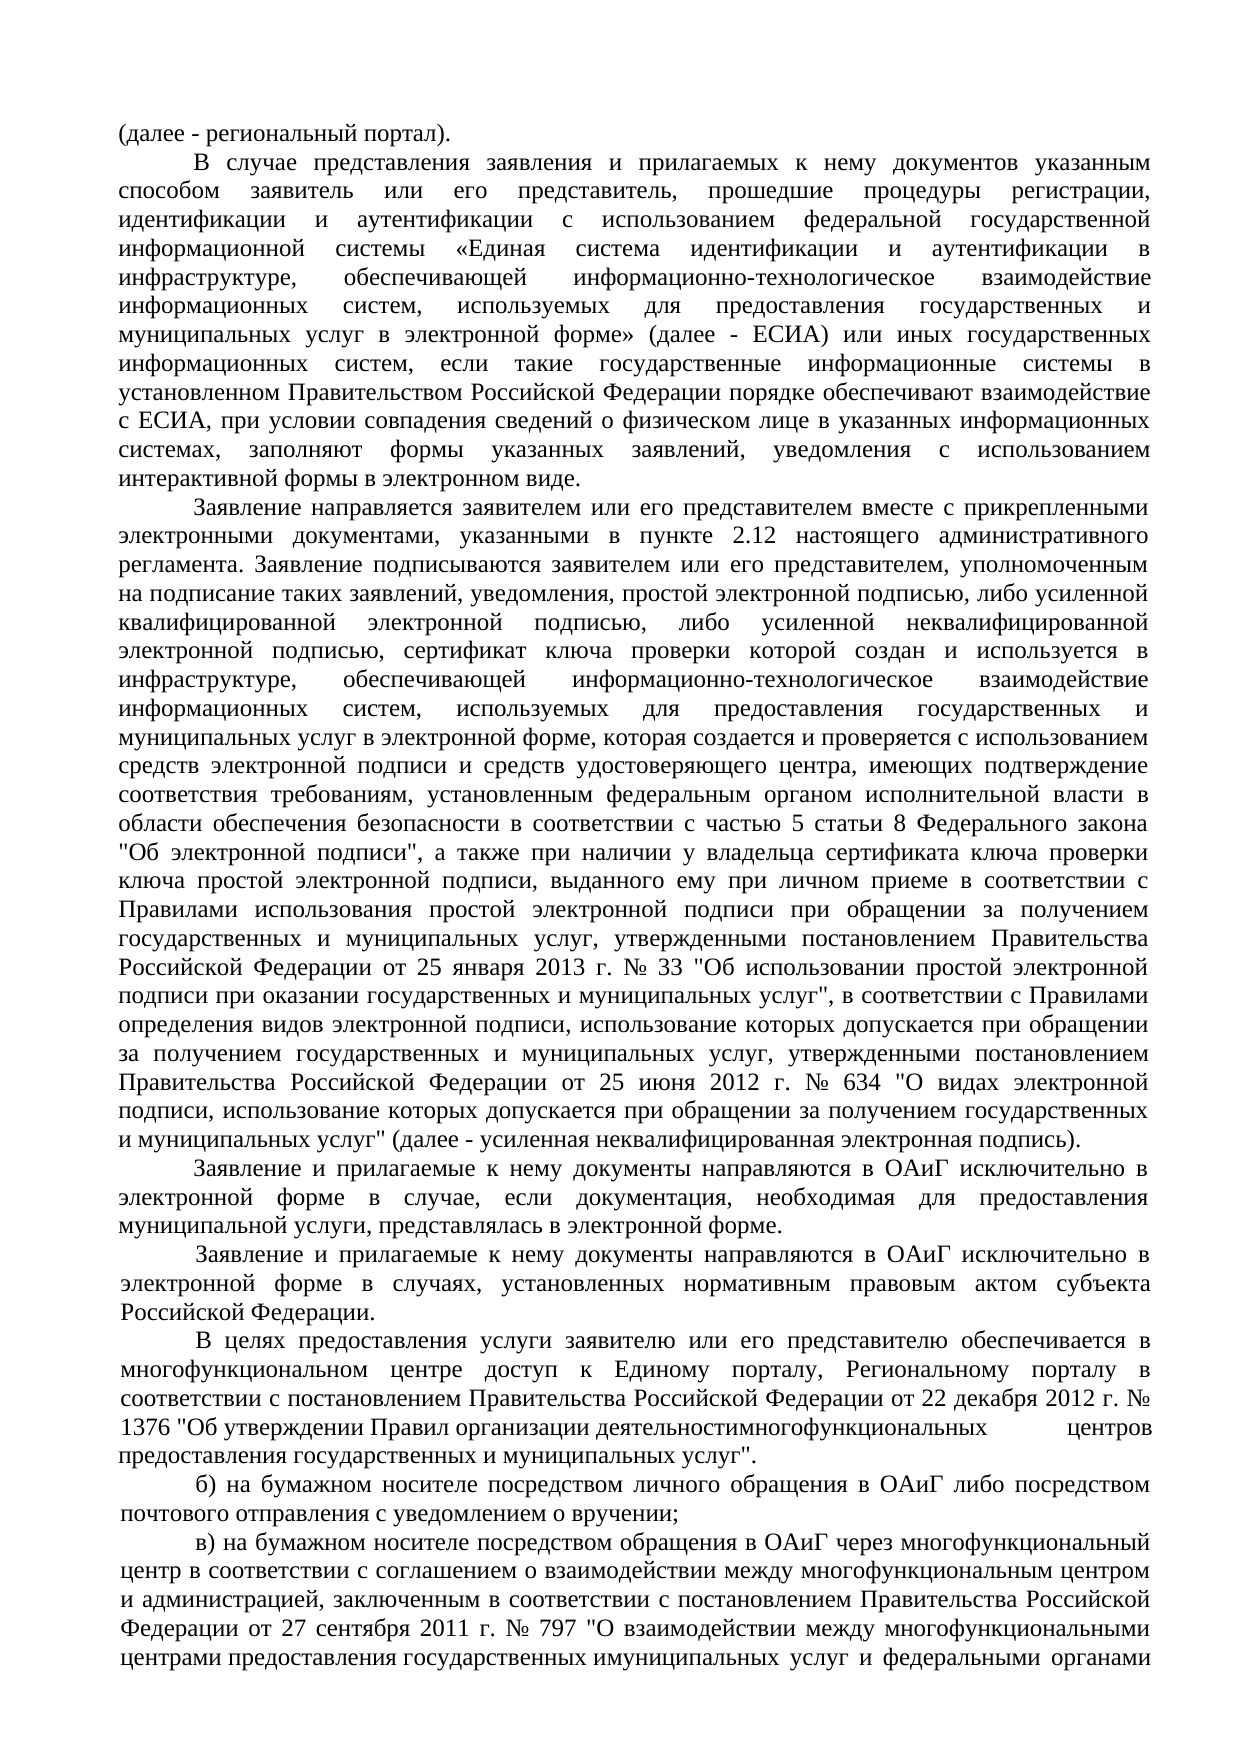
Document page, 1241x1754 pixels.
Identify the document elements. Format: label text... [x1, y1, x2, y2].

text Заявление и прилагаемые к нему документы направляются в ОАиГ исключительно в электронной форме в случае, если документация, необходимая для предоставления муниципальной услуги, представлялась в электронной форме. [118, 1153, 1149, 1239]
text предоставления государственных и муниципальных услуг". [118, 1441, 1152, 1469]
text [118, 118, 1152, 147]
text В целях предоставления услуги заявителю или его представителю обеспечивается в многофункциональном центре доступ к Единому порталу, Региональному порталу в соответствии с постановлением Правительства Российской Федерации от 22 декабря 2012 г. № 1376 "Об утверждении Правил организации деятельности многофункциональных центров [120, 1326, 1152, 1441]
text Заявление и прилагаемые к нему документы направляются в ОАиГ исключительно в электронной форме в случаях, установленных нормативным правовым актом субъекта Российской Федерации. [120, 1239, 1152, 1326]
text б) на бумажном носителе посредством личного обращения в ОАиГ либо посредством почтового отправления с уведомлением о вручении; [120, 1469, 1152, 1527]
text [120, 1527, 1152, 1671]
text Заявление направляется заявителем или его представителем вместе с прикрепленными электронными документами, указанными в пункте 2.12 настоящего административного регламента. Заявление подписываются заявителем или его представителем, уполномоченным на подписание таких заявлений, уведомления, простой электронной подписью, либо усиленной квалифицированной электронной подписью, либо усиленной неквалифицированной электронной подписью, сертификат ключа проверки которой создан и используется в инфраструктуре, обеспечивающей информационно-технологическое взаимодействие информационных систем, используемых для предоставления государственных и муниципальных услуг в электронной форме, которая создается и проверяется с использованием средств электронной подписи и средств удостоверяющего центра, имеющих подтверждение соответствия требованиям, установленным федеральным органом исполнительной власти в области обеспечения безопасности в соответствии с частью 5 статьи 8 Федерального закона "Об электронной подписи", а также при наличии у владельца сертификата ключа проверки ключа простой электронной подписи, выданного ему при личном приеме в соответствии с Правилами использования простой электронной подписи при обращении за получением государственных и муниципальных услуг, утвержденными постановлением Правительства Российской Федерации от 25 января 2013 г. № 33 "Об использовании простой электронной подписи при оказании государственных и муниципальных услуг", в соответствии с Правилами определения видов электронной подписи, использование которых допускается при обращении за получением государственных и муниципальных услуг, утвержденными постановлением Правительства Российской Федерации от 25 июня 2012 г. № 634 "О видах электронной подписи, использование которых допускается при обращении за получением государственных и муниципальных услуг" (далее - усиленная неквалифицированная электронная подпись). [118, 492, 1149, 1153]
text В случае представления заявления и прилагаемых к нему документов указанным способом заявитель или его представитель, прошедшие процедуры регистрации, идентификации и аутентификации с использованием федеральной государственной информационной системы «Единая система идентификации и аутентификации в инфраструктуре, обеспечивающей информационно-технологическое взаимодействие информационных систем, используемых для предоставления государственных и муниципальных услуг в электронной форме» (далее - ЕСИА) или иных государственных информационных систем, если такие государственные информационные системы в установленном Правительством Российской Федерации порядке обеспечивают взаимодействие с ЕСИА, при условии совпадения сведений о физическом лице в указанных информационных системах, заполняют формы указанных заявлений, уведомления с использованием интерактивной формы в электронном виде. [118, 147, 1152, 492]
